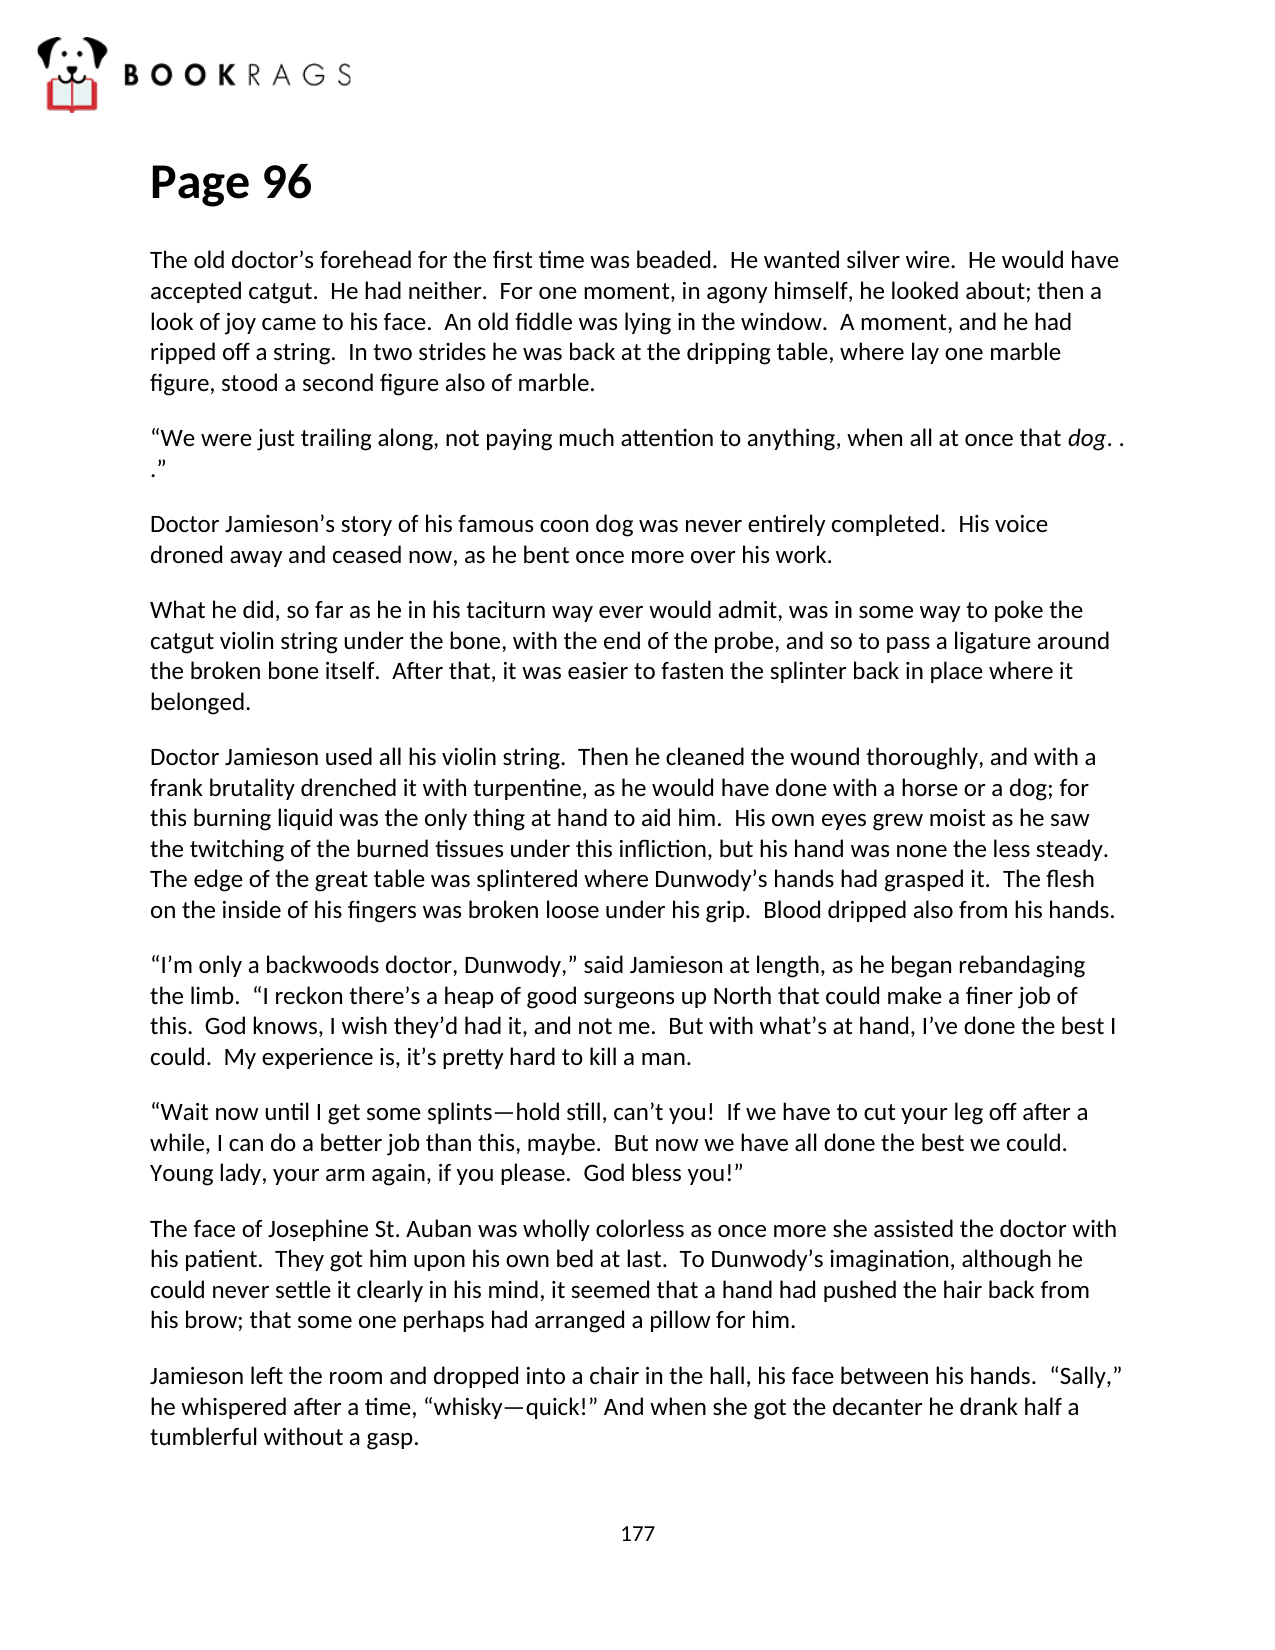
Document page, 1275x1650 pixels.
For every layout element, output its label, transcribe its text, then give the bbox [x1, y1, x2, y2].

text Page 96 [150, 150, 1125, 211]
text Doctor Jamieson’s story of his famous coon dog was never entirely completed. His voice droned away and ceased now, as he bent once more over his work. [150, 508, 1125, 569]
text The face of Josephine St. Auban was wholly colorless as once more she assisted the doctor with his patient. They got him upon his own bed at last. To Dunwody’s imagination, although he could never settle it clearly in his mind, it seemed that a hand had pushed the hair back from his brow; that some one perhaps had arranged a pillow for him. [150, 1213, 1125, 1335]
text The old doctor’s forehead for the first time was beaded. He wanted silver wire. He would have accepted catgut. He had neither. For one moment, in agony himself, he looked about; then a look of joy came to his face. An old fiddle was lying in the window. A moment, and he had ripped off a string. In two strides he was back at the dripping table, where lay one marble figure, stood a second figure also of marble. [150, 244, 1125, 397]
text “I’m only a backwoods doctor, Dunwody,” said Jamieson at length, as he began rebandaging the limb. “I reckon there’s a heap of good surgeons up North that could make a finer job of this. God knows, I wish they’d had it, and not me. But with what’s at hand, I’ve done the best I could. My experience is, it’s pretty hard to kill a man. [150, 949, 1125, 1072]
text What he did, so far as he in his taciturn way ever would admit, was in some way to poke the catgut violin string under the bone, with the end of the probe, and so to pass a ligature around the broken bone itself. After that, it was easier to fasten the splinter back in place where it belonged. [150, 594, 1125, 716]
text Doctor Jamieson used all his violin string. Then he cleaned the wound thoroughly, and with a frank brutality drenched it with turpentine, as he would have done with a horse or a dog; for this burning liquid was the only thing at hand to aid him. His own eyes grew moist as he saw the twitching of the burned tissues under this infliction, but his hand was none the less steady. The edge of the great table was splintered where Dunwody’s hands had grasped it. The flesh on the inside of his fingers was broken loose under his grip. Blood dripped also from his hands. [150, 741, 1125, 924]
picture [37, 37, 351, 113]
text “We were just trailing along, not paying much attention to anything, when all at once that dog. . .” [150, 422, 1125, 483]
text “Wait now until I get some splints—­hold still, can’t you! If we have to cut your leg off after a while, I can do a better job than this, maybe. But now we have all done the best we could. Young lady, your arm again, if you please. God bless you!” [150, 1097, 1125, 1188]
text Jamieson left the room and dropped into a chair in the hall, his face between his hands. “Sally,” he whispered after a time, “whisky—­quick!” And when she got the decanter he drank half a tumblerful without a gasp. [150, 1360, 1125, 1452]
